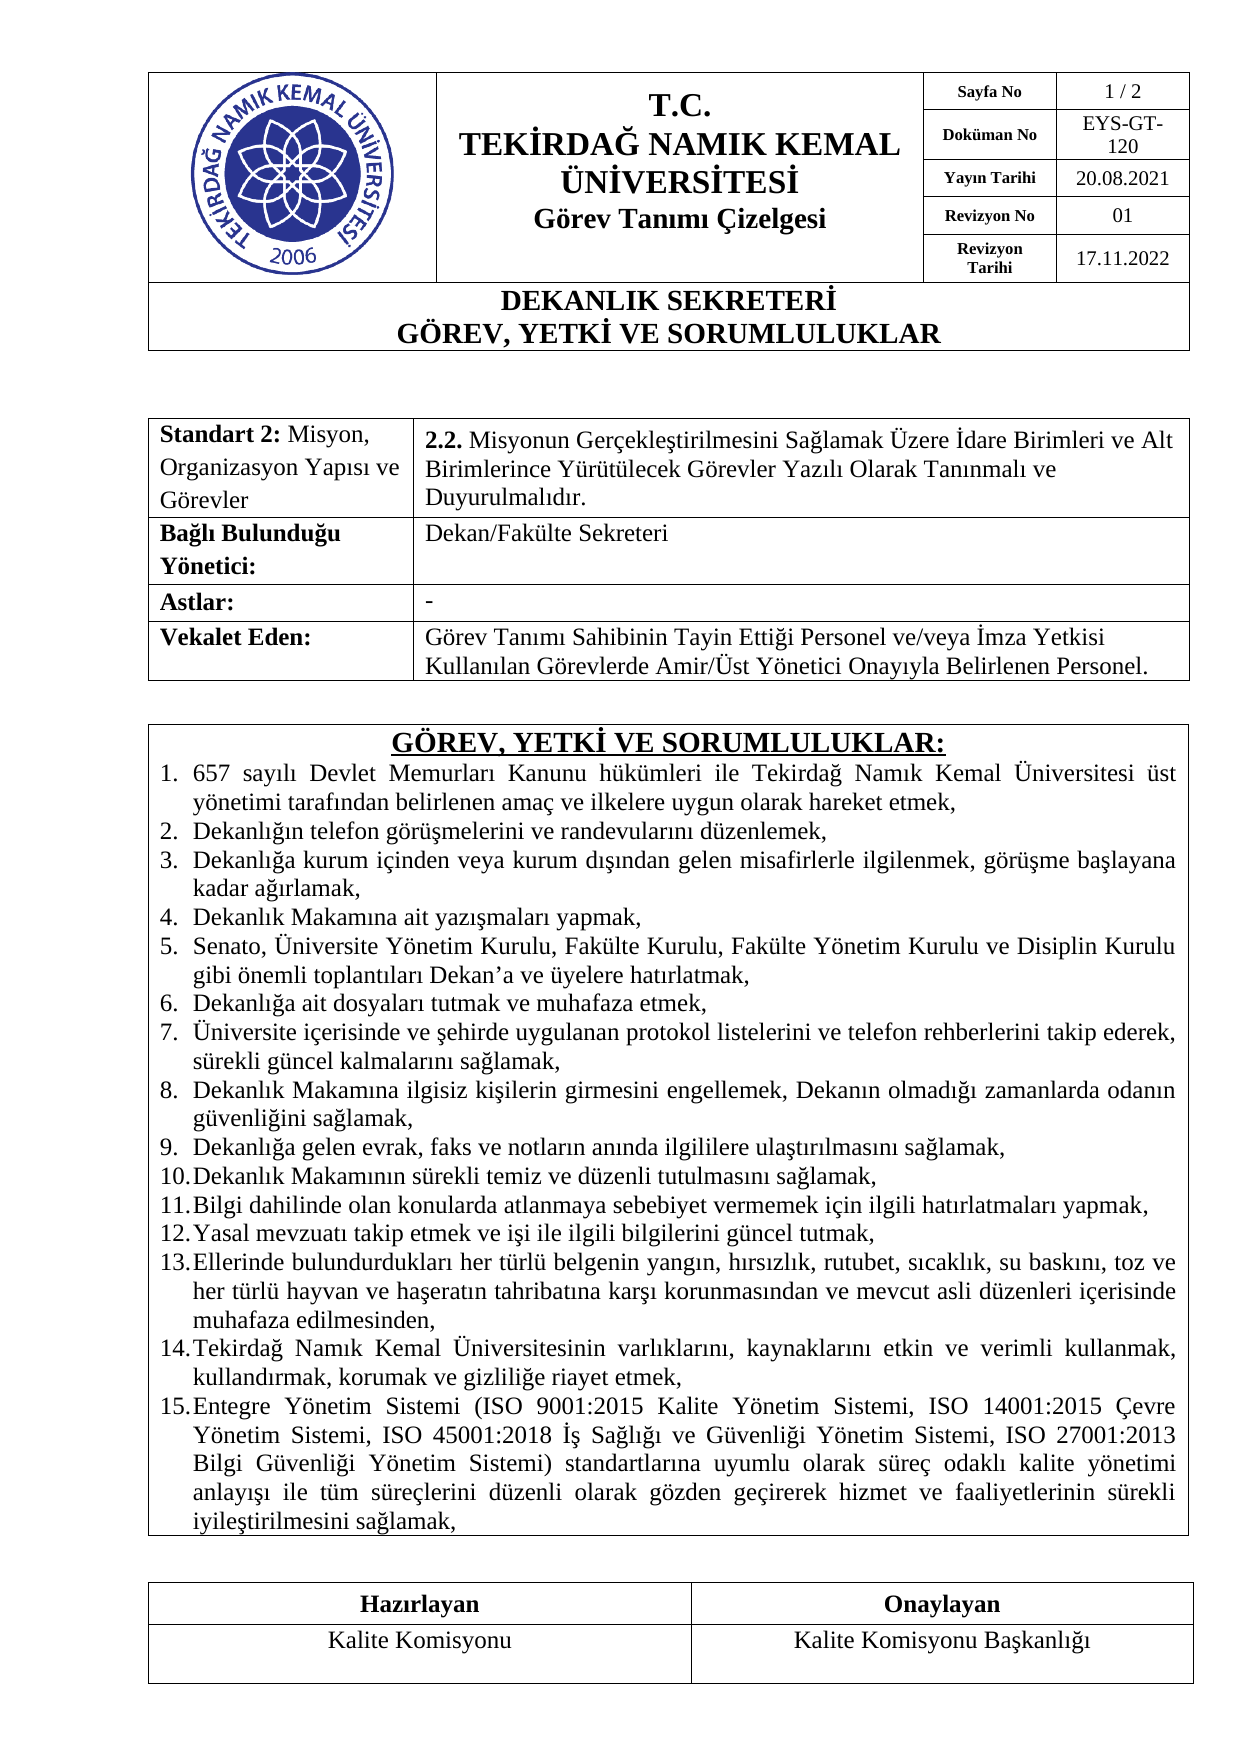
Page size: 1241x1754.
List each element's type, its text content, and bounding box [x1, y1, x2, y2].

table_cell - [414, 585, 1189, 621]
table_cell Astlar: [149, 585, 413, 621]
table_cell Dekan/Fakülte Sekreteri [414, 518, 1189, 584]
table_cell Bağlı Bulunduğu Yönetici: [149, 518, 413, 584]
table_header 2.2. Misyonun Gerçekleştirilmesini Sağlamak Üzere İdare Birimleri ve Alt Birimlerince Yürütülecek Görevler Yazılı Olarak Tanınmalı ve Duyurulmalıdır. [414, 419, 1189, 517]
table_header Standart 2: Misyon, Organizasyon Yapısı ve Görevler [149, 419, 413, 517]
picture [190, 72, 394, 275]
table_cell Vekalet Eden: [149, 622, 413, 680]
table_cell Görev Tanımı Sahibinin Tayin Ettiği Personel ve/veya İmza Yetkisi Kullanılan Görevlerde Amir/Üst Yönetici Onayıyla Belirlenen Personel. [414, 622, 1189, 680]
